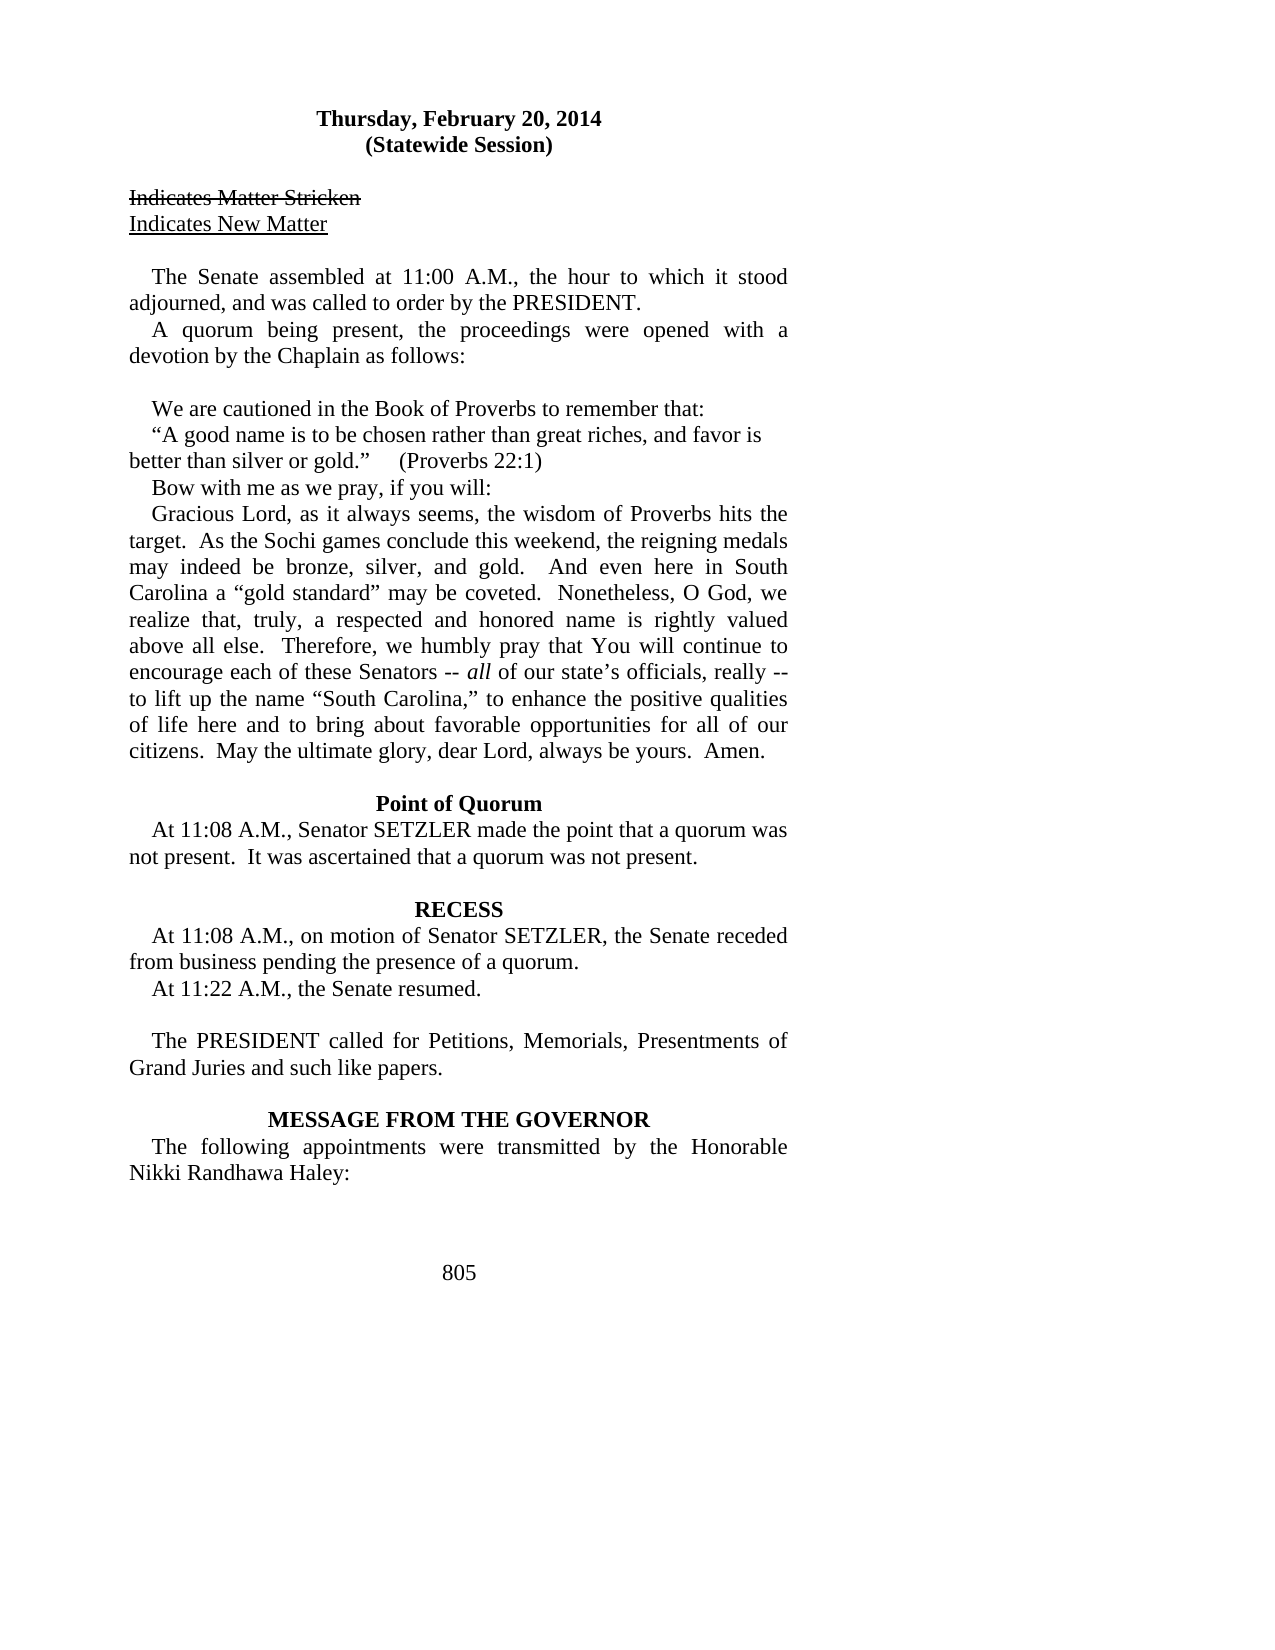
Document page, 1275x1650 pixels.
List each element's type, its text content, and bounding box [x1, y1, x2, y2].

text We are cautioned in the Book of Proverbs to remember that: [129, 395, 789, 421]
text At 11:22 A.M., the Senate resumed. [129, 975, 789, 1001]
text MESSAGE FROM THE GOVERNOR [129, 1106, 789, 1133]
text Point of Quorum [129, 790, 789, 817]
text Bow with me as we pray, if you will: [129, 474, 789, 500]
text At 11:08 A.M., Senator SETZLER made the point that a quorum was not present. It was ascertained that a quorum was not present. [129, 817, 789, 869]
text (Statewide Session) [129, 131, 789, 158]
text At 11:08 A.M., on motion of Senator SETZLER, the Senate receded from business pending the presence of a quorum. [129, 922, 789, 975]
text The Senate assembled at 11:00 A.M., the hour to which it stood adjourned, and was called to order by the PRESIDENT. [129, 263, 789, 316]
text Thursday, February 20, 2014 [129, 105, 789, 131]
text RECESS [129, 896, 789, 922]
text better than silver or gold.” (Proverbs 22:1) [129, 448, 789, 474]
text The PRESIDENT called for Petitions, Memorials, Presentments of Grand Juries and such like papers. [129, 1027, 789, 1080]
text Gracious Lord, as it always seems, the wisdom of Proverbs hits the target. As the Sochi games conclude this weekend, the reigning medals may indeed be bronze, silver, and gold. And even here in South Carolina a “gold standard” may be coveted. Nonetheless, O God, we realize that, truly, a respected and honored name is rightly valued above all else. Therefore, we humbly pray that You will continue to encourage each of these Senators -- all of our state’s officials, really -- to lift up the name “South Carolina,” to enhance the positive qualities of life here and to bring about favorable opportunities for all of our citizens. May the ultimate glory, dear Lord, always be yours. Amen. [129, 500, 789, 764]
subtitle Indicates New Matter [129, 210, 789, 237]
text “A good name is to be chosen rather than great riches, and favor is [129, 421, 789, 448]
text Indicates Matter Stricken [129, 184, 789, 210]
text The following appointments were transmitted by the Honorable Nikki Randhawa Haley: [129, 1133, 789, 1186]
text A quorum being present, the proceedings were opened with a devotion by the Chaplain as follows: [129, 316, 789, 368]
